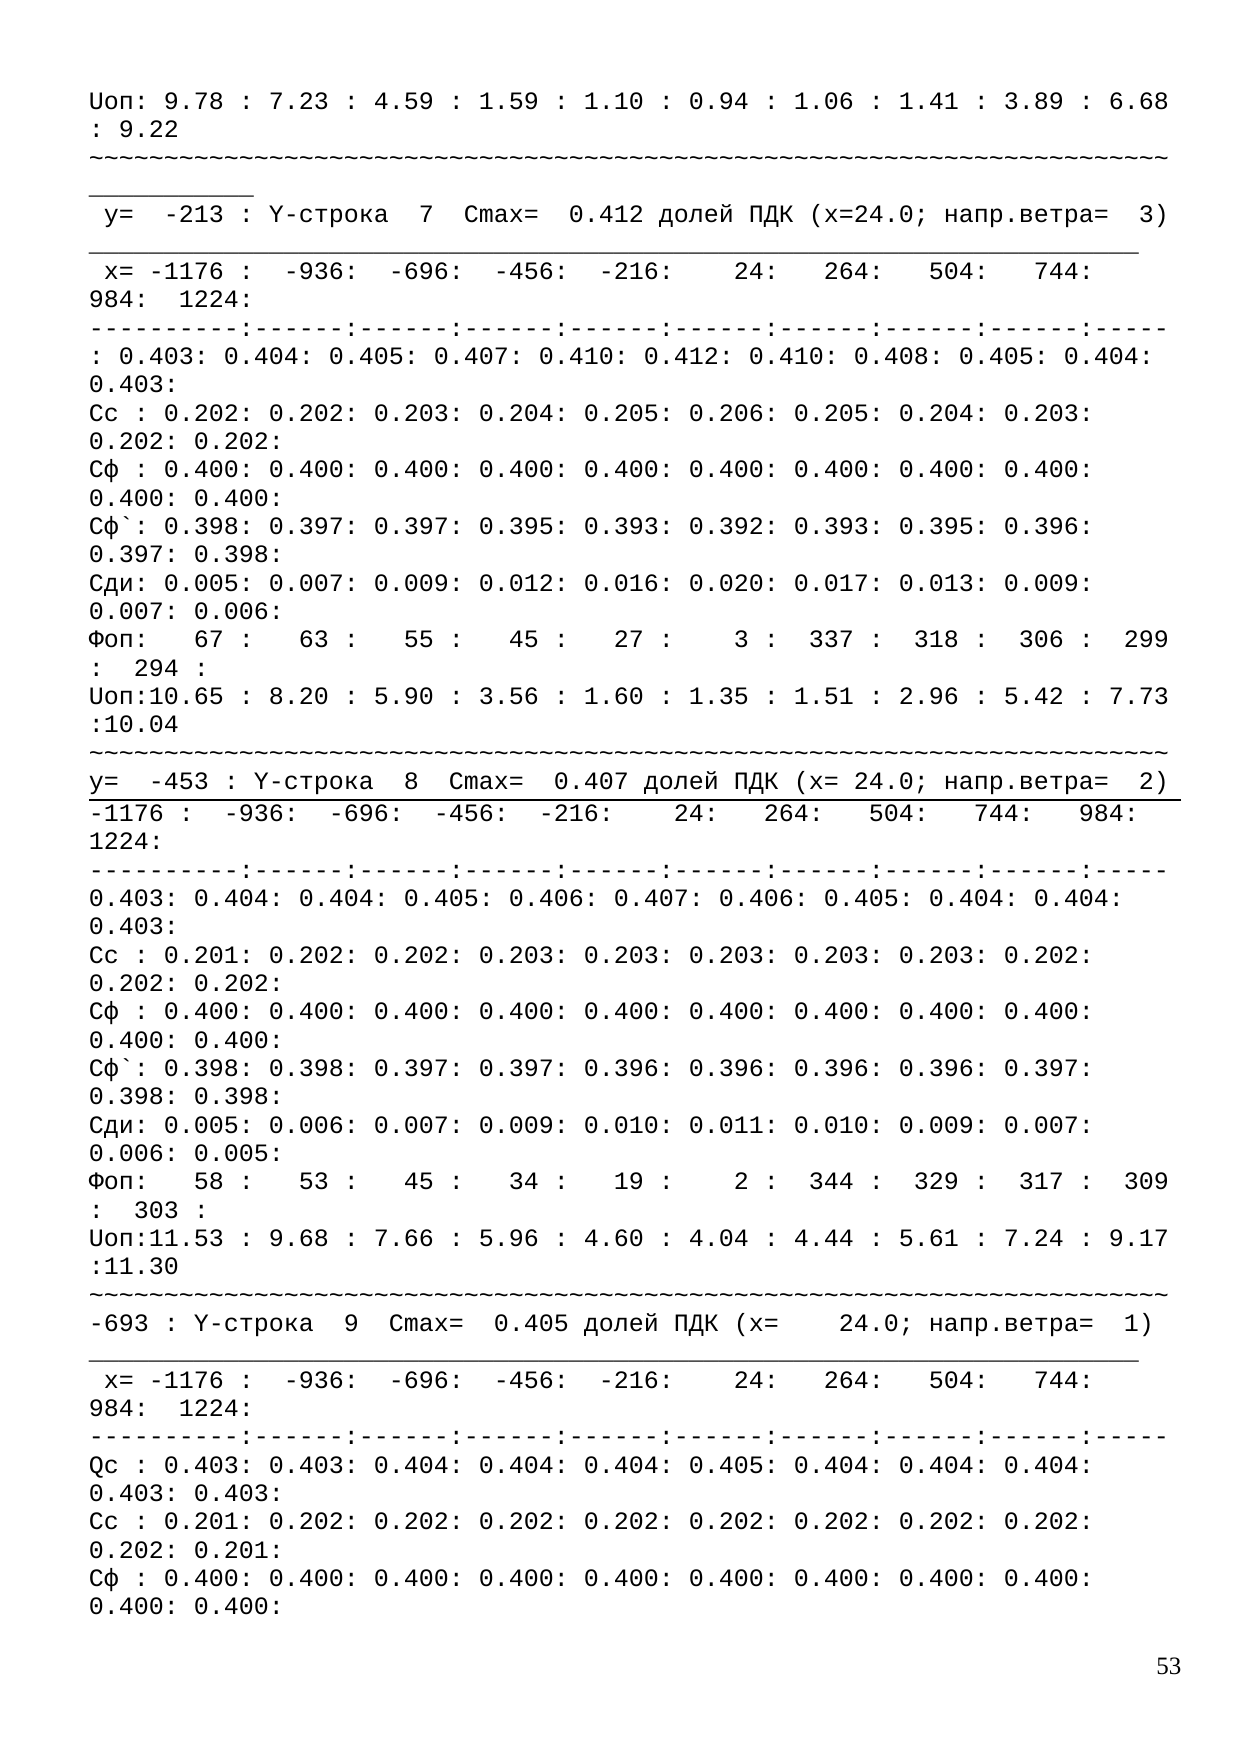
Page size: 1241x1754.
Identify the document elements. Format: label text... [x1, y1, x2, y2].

text Qc : 0.403: 0.403: 0.404: 0.404: 0.404: 0.405: 0.404: 0.404: 0.404: 0.403: 0.403: [89, 1452, 1181, 1509]
text ~~~~~~~~~~~~~~~~~~~~~~~~~~~~~~~~~~~~~~~~~~~~~~~~~~~~~~~~~~~~~~~~~~~~~~~~ [89, 740, 1181, 769]
text ______________________________________________________________________ [89, 230, 1181, 259]
text -1176 : -936: -696: -456: -216: 24: 264: 504: 744: 984: 1224: [89, 801, 1181, 857]
text Cc : 0.201: 0.202: 0.202: 0.202: 0.202: 0.202: 0.202: 0.202: 0.202: 0.202: 0.201: [89, 1509, 1181, 1566]
text Фоп: 58 : 53 : 45 : 34 : 19 : 2 : 344 : 329 : 317 : 309 : 303 : [89, 1169, 1181, 1226]
text x= -1176 : -936: -696: -456: -216: 24: 264: 504: 744: 984: 1224: [89, 1367, 1181, 1424]
text Cc : 0.201: 0.202: 0.202: 0.203: 0.203: 0.203: 0.203: 0.203: 0.202: 0.202: 0.202: [89, 942, 1181, 999]
text ----------:------:------:------:------:------:------:------:------:----- [89, 1424, 1181, 1452]
text Uоп:10.65 : 8.20 : 5.90 : 3.56 : 1.60 : 1.35 : 1.51 : 2.96 : 5.42 : 7.73 :10.04 [89, 684, 1181, 740]
text Фоп: 67 : 63 : 55 : 45 : 27 : 3 : 337 : 318 : 306 : 299 : 294 : [89, 627, 1181, 684]
text ~~~~~~~~~~~~~~~~~~~~~~~~~~~~~~~~~~~~~~~~~~~~~~~~~~~~~~~~~~~~~~~~~~~~~~~~-693 : Y-строка 9 Cmax= 0.405 долей ПДК (x= 24.0; напр.ветра= 1) [89, 1282, 1181, 1339]
text x= -1176 : -936: -696: -456: -216: 24: 264: 504: 744: 984: 1224: [89, 259, 1181, 315]
text Сди: 0.005: 0.006: 0.007: 0.009: 0.010: 0.011: 0.010: 0.009: 0.007: 0.006: 0.005: [89, 1112, 1181, 1169]
text y= -213 : Y-строка 7 Cmax= 0.412 долей ПДК (x=24.0; напр.ветра= 3) [89, 202, 1181, 230]
text Cc : 0.202: 0.202: 0.203: 0.204: 0.205: 0.206: 0.205: 0.204: 0.203: 0.202: 0.202: [89, 400, 1181, 457]
text Uоп:11.53 : 9.68 : 7.66 : 5.96 : 4.60 : 4.04 : 4.44 : 5.61 : 7.24 : 9.17 :11.30 [89, 1226, 1181, 1282]
text Cф : 0.400: 0.400: 0.400: 0.400: 0.400: 0.400: 0.400: 0.400: 0.400: 0.400: 0.400: [89, 999, 1181, 1056]
text ______________________________________________________________________ [89, 1339, 1181, 1367]
text ----------:------:------:------:------:------:------:------:------:----- 0.403: 0.404: 0.404: 0.405: 0.406: 0.407: 0.406: 0.405: 0.404: 0.404: 0.403: [89, 857, 1181, 942]
text ----------:------:------:------:------:------:------:------:------:-----: 0.403: 0.404: 0.405: 0.407: 0.410: 0.412: 0.410: 0.408: 0.405: 0.404: 0.403: [89, 315, 1181, 400]
text Cф : 0.400: 0.400: 0.400: 0.400: 0.400: 0.400: 0.400: 0.400: 0.400: 0.400: 0.400: [89, 457, 1181, 514]
text Uоп: 9.78 : 7.23 : 4.59 : 1.59 : 1.10 : 0.94 : 1.06 : 1.41 : 3.89 : 6.68 : 9.22 [89, 89, 1181, 145]
text y= -453 : Y-строка 8 Cmax= 0.407 долей ПДК (x= 24.0; напр.ветра= 2) [89, 769, 1181, 799]
text Cф`: 0.398: 0.397: 0.397: 0.395: 0.393: 0.392: 0.393: 0.395: 0.396: 0.397: 0.398: [89, 514, 1181, 570]
text Cф`: 0.398: 0.398: 0.397: 0.397: 0.396: 0.396: 0.396: 0.396: 0.397: 0.398: 0.398: [89, 1056, 1181, 1112]
text Cф : 0.400: 0.400: 0.400: 0.400: 0.400: 0.400: 0.400: 0.400: 0.400: 0.400: 0.400: [89, 1566, 1181, 1622]
text ~~~~~~~~~~~~~~~~~~~~~~~~~~~~~~~~~~~~~~~~~~~~~~~~~~~~~~~~~~~~~~~~~~~~~~~~___________ [89, 145, 1181, 202]
text Сди: 0.005: 0.007: 0.009: 0.012: 0.016: 0.020: 0.017: 0.013: 0.009: 0.007: 0.006: [89, 570, 1181, 627]
